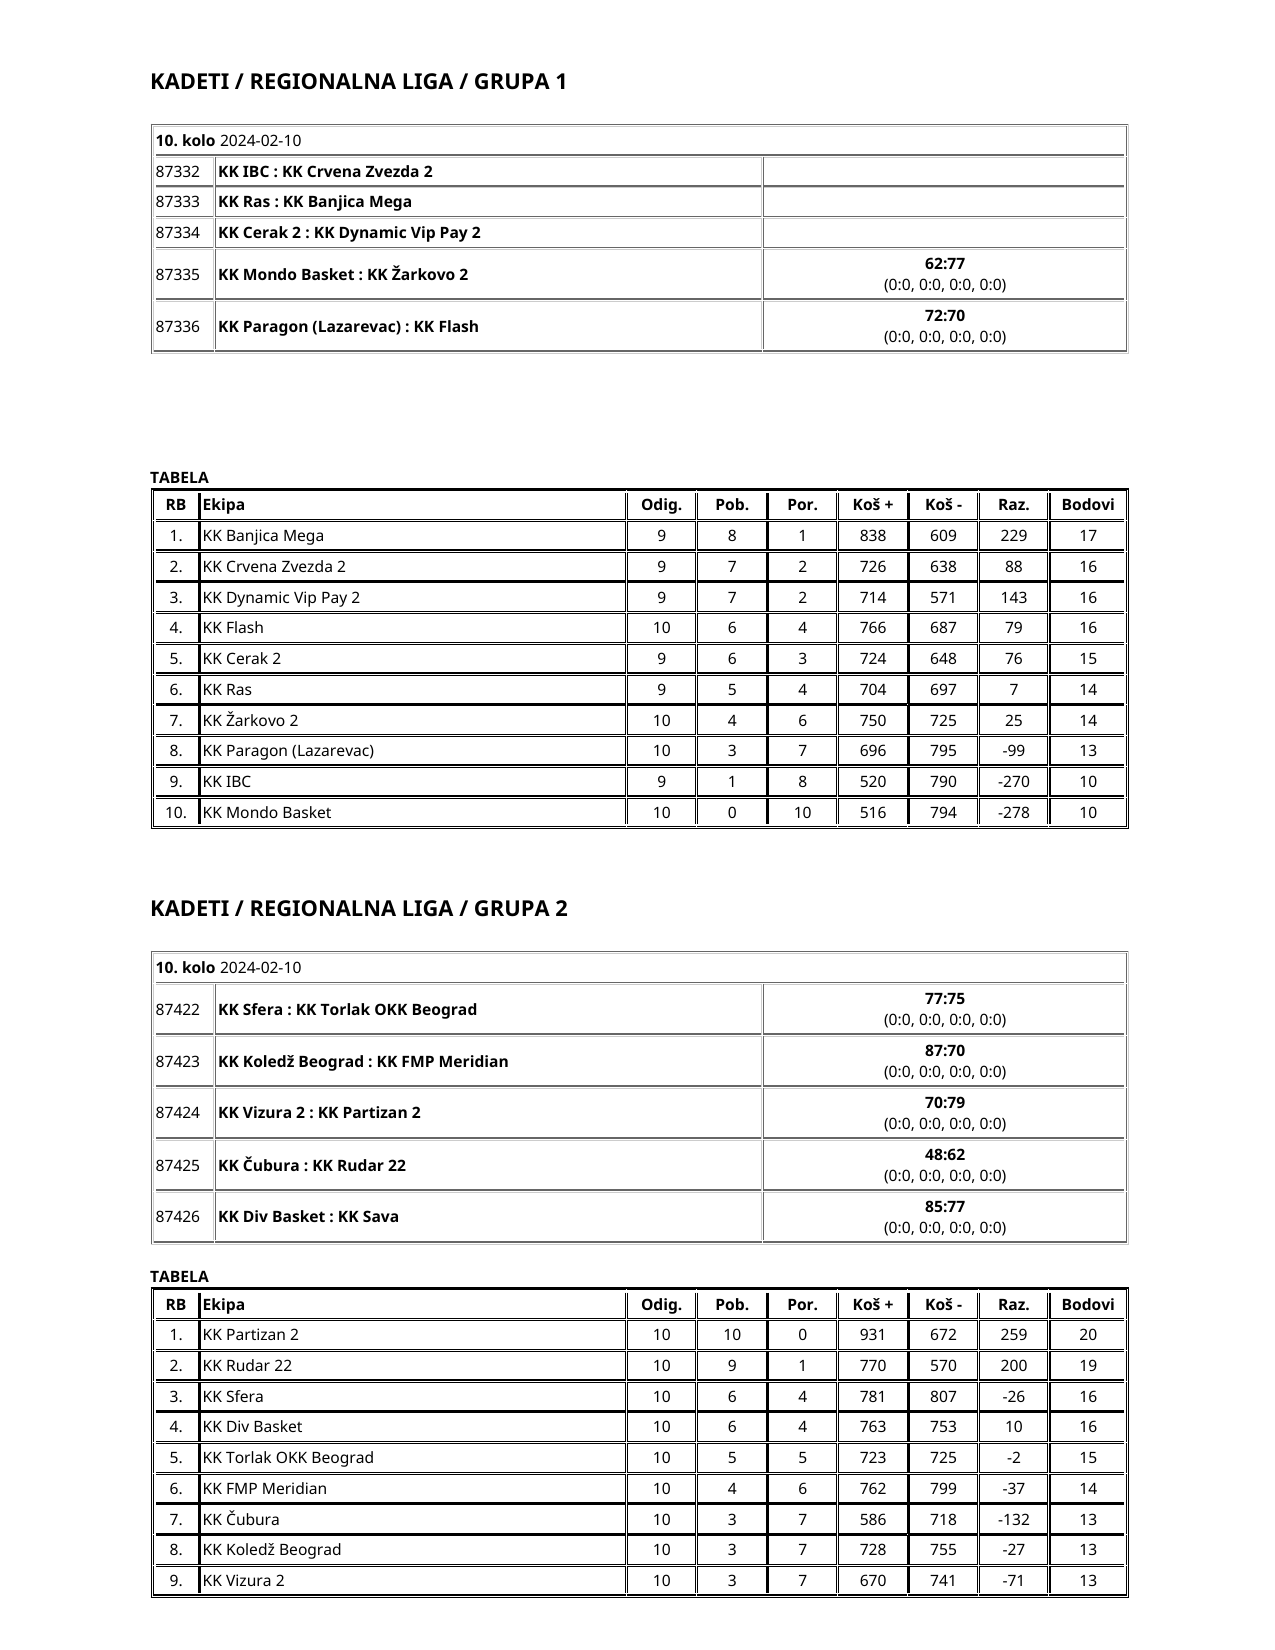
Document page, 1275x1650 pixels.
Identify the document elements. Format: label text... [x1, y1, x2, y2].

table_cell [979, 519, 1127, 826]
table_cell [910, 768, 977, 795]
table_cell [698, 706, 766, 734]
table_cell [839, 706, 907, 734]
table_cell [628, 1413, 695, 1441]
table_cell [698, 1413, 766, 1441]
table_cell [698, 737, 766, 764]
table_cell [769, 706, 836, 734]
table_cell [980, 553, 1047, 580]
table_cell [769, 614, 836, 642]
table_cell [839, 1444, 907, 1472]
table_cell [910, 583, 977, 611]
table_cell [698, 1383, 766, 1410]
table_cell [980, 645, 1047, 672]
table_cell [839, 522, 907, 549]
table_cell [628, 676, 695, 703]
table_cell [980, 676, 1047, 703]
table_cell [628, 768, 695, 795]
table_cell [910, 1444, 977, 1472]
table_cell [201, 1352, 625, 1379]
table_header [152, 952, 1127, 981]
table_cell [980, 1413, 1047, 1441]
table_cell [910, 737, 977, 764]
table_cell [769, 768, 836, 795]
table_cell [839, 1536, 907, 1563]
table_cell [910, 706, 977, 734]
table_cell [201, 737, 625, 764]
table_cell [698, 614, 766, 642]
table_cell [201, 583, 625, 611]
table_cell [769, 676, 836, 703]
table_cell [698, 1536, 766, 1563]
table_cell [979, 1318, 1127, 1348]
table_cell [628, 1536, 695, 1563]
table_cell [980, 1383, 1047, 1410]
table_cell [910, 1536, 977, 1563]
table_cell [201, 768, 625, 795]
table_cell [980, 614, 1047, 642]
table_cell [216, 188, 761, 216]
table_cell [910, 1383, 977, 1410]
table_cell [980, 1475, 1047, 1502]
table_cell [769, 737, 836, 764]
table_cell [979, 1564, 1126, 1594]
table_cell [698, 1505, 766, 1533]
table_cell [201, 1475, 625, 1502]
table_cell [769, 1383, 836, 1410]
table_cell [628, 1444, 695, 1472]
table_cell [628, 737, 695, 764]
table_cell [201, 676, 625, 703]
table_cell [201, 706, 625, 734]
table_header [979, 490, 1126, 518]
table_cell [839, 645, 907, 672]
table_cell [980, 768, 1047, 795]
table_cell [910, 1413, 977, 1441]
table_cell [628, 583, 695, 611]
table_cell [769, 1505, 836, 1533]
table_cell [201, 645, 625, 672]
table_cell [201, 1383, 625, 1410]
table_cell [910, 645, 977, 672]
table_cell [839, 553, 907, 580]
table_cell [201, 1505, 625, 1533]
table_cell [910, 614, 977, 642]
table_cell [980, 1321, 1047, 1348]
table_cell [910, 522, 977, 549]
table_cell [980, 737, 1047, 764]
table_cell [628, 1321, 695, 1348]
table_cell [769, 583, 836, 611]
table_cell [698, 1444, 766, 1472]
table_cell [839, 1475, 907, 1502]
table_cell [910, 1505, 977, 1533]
text TABELA [150, 1245, 1125, 1287]
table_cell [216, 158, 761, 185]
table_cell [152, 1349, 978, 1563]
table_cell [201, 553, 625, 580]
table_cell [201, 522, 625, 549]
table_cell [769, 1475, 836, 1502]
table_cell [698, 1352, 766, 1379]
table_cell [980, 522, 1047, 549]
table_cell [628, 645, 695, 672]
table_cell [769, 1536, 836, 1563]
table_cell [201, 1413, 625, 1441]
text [150, 44, 1125, 123]
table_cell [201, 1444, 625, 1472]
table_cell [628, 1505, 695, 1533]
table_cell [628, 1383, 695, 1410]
text KADETI / REGIONALNA LIGA / GRUPA 2 [150, 829, 1125, 951]
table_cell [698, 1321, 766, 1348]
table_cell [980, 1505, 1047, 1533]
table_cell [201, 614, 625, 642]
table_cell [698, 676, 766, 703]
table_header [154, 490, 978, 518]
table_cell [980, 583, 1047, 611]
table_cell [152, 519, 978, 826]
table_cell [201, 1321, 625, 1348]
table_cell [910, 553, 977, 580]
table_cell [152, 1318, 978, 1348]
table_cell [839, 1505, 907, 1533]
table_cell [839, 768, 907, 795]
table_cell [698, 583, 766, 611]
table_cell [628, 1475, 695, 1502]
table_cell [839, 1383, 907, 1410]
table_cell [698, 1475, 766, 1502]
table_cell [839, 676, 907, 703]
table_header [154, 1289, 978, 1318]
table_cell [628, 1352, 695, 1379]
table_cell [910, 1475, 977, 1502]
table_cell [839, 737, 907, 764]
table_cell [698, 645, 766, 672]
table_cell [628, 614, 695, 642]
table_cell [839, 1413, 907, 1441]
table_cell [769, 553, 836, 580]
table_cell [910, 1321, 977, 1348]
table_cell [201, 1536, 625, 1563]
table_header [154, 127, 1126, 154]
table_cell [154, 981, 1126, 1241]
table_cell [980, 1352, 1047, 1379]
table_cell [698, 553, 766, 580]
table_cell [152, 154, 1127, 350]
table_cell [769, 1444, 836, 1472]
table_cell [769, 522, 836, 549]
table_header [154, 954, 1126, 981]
text TABELA [150, 467, 1125, 488]
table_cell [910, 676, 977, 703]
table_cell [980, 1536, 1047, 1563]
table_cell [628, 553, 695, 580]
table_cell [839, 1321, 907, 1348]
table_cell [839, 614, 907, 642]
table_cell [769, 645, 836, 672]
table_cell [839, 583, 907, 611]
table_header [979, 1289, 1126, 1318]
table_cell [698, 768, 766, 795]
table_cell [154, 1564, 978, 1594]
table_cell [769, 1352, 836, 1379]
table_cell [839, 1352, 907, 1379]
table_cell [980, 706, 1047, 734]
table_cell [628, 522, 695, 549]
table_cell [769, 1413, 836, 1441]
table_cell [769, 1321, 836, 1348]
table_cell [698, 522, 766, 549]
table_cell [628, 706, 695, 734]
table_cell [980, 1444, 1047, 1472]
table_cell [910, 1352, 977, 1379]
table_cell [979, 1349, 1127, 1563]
